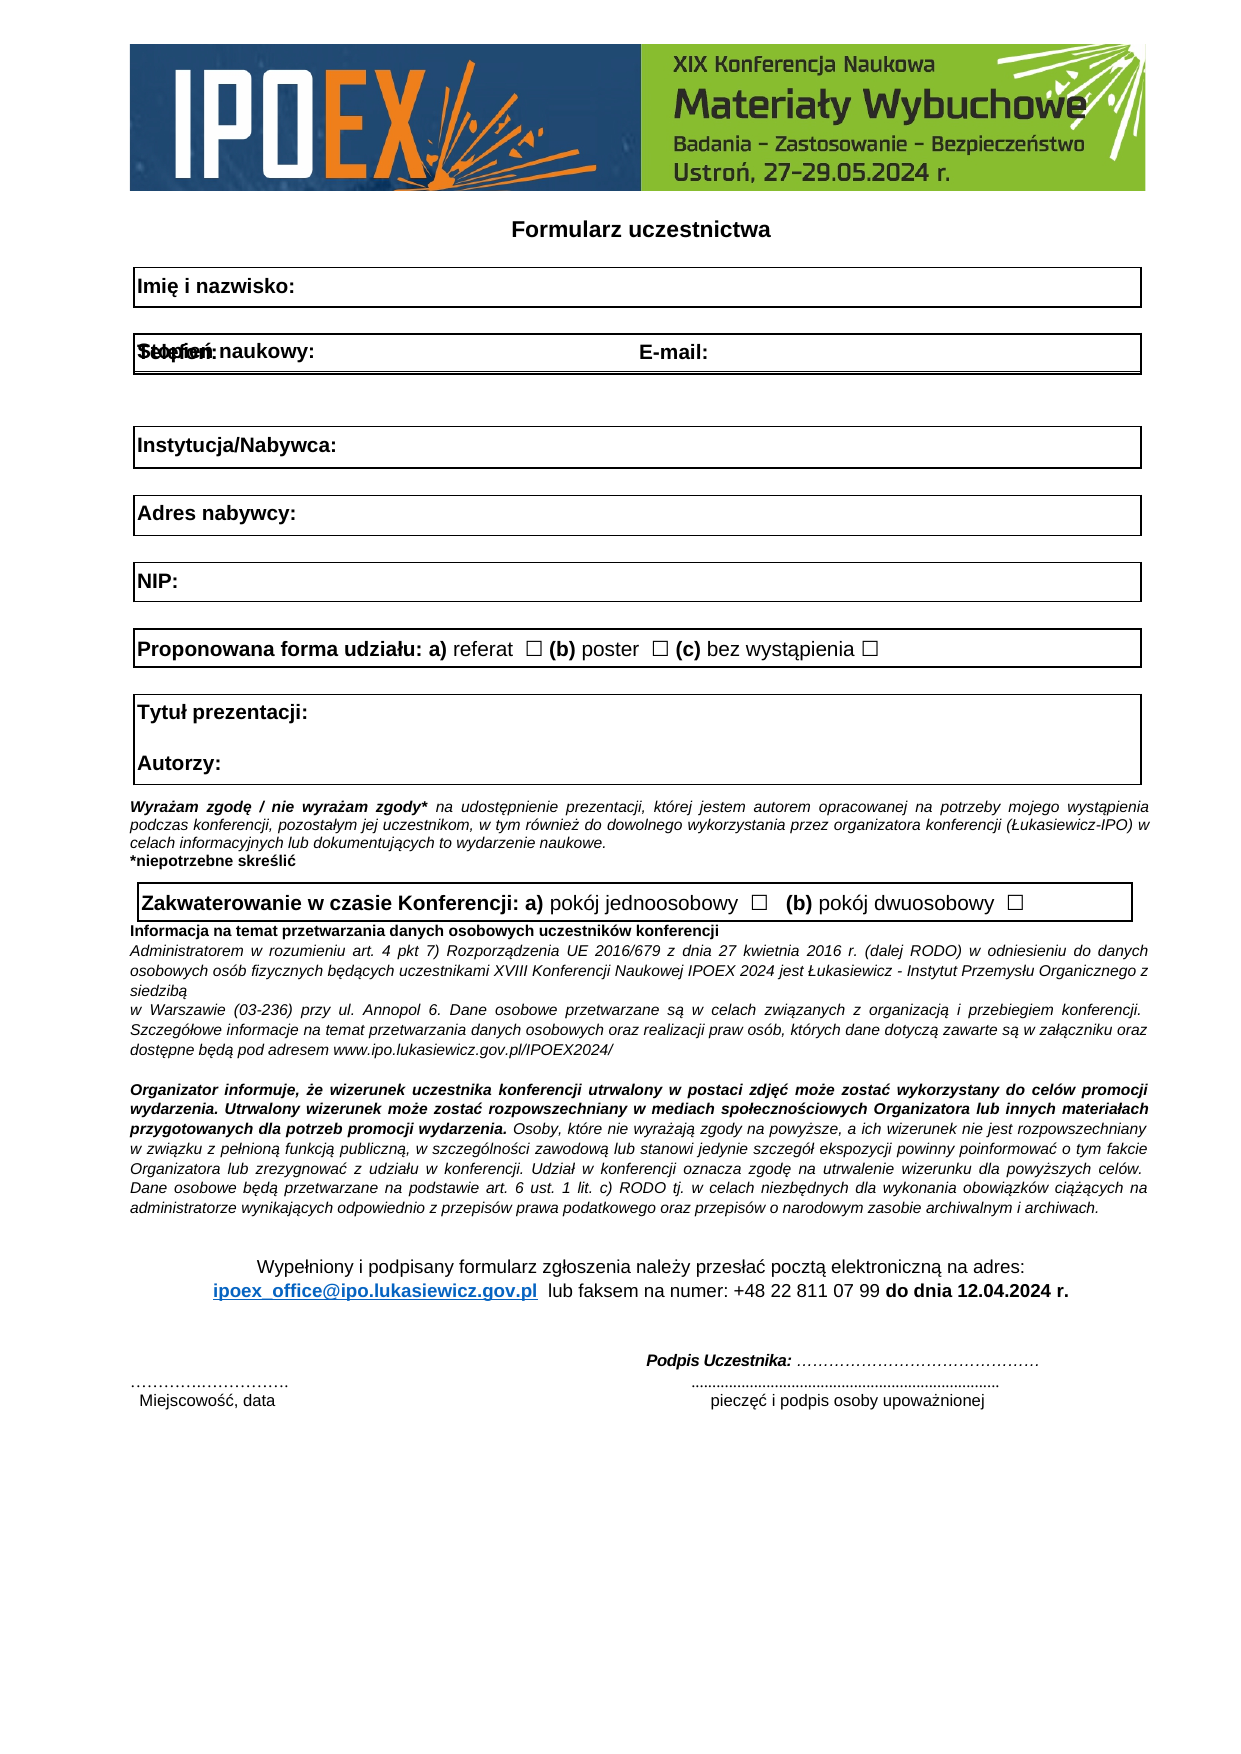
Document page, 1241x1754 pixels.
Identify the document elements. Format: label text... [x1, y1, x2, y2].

text *niepotrzebne skreślić [130, 852, 1152, 870]
picture [129, 44, 1146, 191]
text NIP: [135, 565, 1140, 595]
text Wyrażam zgodę / nie wyrażam zgody* na udostępnienie prezentacji, której jestem autorem opracowanej na potrzeby mojego wystąpienia podczas konferencji, pozostałym jej uczestnikom, w tym również do dowolnego wykorzystania przez organizatora konferencji (Łukasiewicz-IPO) w celach informacyjnych lub dokumentujących to wydarzenie naukowe. [130, 706, 1152, 852]
text Imię i nazwisko: [135, 271, 1140, 300]
text Tytuł prezentacji: [135, 697, 1140, 724]
text Telefon: E-mail: [135, 337, 1140, 366]
text Podpis Uczestnika: ……………………………………… [646, 1351, 1152, 1370]
text Informacja na temat przetwarzania danych osobowych uczestników konferencji [130, 902, 1152, 940]
text Zakwaterowanie w czasie Konferencji: a) pokój jednoosobowy (b) pokój dwuosobowy [139, 886, 1131, 918]
text Adres nabywcy: [135, 498, 1140, 527]
text Wypełniony i podpisany formularz zgłoszenia należy przesłać pocztą elektroniczną na adres: ipoex_office@ipo.lukasiewicz.gov.pl lub faksem na numer: +48 22 811 07 99 do dnia 12.04.2024 r. [130, 1256, 1152, 1301]
text Organizator informuje, że wizerunek uczestnika konferencji utrwalony w postaci zdjęć może zostać wykorzystany do celów promocji wydarzenia. Utrwalony wizerunek może zostać rozpowszechniany w mediach społecznościowych Organizatora lub innych materiałach przygotowanych dla potrzeb promocji wydarzenia. Osoby, które nie wyrażają zgody na powyższe, a ich wizerunek nie jest rozpowszechniany w związku z pełnioną funkcją publiczną, w szczególności zawodową lub stanowi jedynie szczegół ekspozycji powinny poinformować o tym fakcie Organizatora lub zrezygnować z udziału w konferencji. Udział w konferencji oznacza zgodę na utrwalenie wizerunku dla powyższych celów. Dane osobowe będą przetwarzane na podstawie art. 6 ust. 1 lit. c) RODO tj. w celach niezbędnych dla wykonania obowiązków ciążących na administratorze wynikających odpowiednio z przepisów prawa podatkowego oraz przepisów o narodowym zasobie archiwalnym i archiwach. [130, 1080, 1152, 1217]
text Instytucja/Nabywca: [135, 429, 1140, 459]
text Proponowana forma udziału: a) referat (b) poster (c) bez wystąpienia [135, 632, 1140, 664]
text ………….……………. .......................................................................... [130, 1372, 1152, 1391]
text Autorzy: [135, 747, 1140, 777]
text Miejscowość, data pieczęć i podpis osoby upoważnionej [130, 1391, 1152, 1410]
text Administratorem w rozumieniu art. 4 pkt 7) Rozporządzenia UE 2016/679 z dnia 27 kwietnia 2016 r. (dalej RODO) w odniesieniu do danych osobowych osób fizycznych będących uczestnikami XVIII Konferencji Naukowej IPOEX 2024 jest Łukasiewicz - Instytut Przemysłu Organicznego z siedzibą w Warszawie (03-236) przy ul. Annopol 6. Dane osobowe przetwarzane są w celach związanych z organizacją i przebiegiem konferencji. Szczegółowe informacje na temat przetwarzania danych osobowych oraz realizacji praw osób, których dane dotyczą zawarte są w załączniku oraz dostępne będą pod adresem www.ipo.lukasiewicz.gov.pl/IPOEX2024/ [130, 942, 1152, 1059]
text Formularz uczestnictwa [130, 216, 1152, 242]
